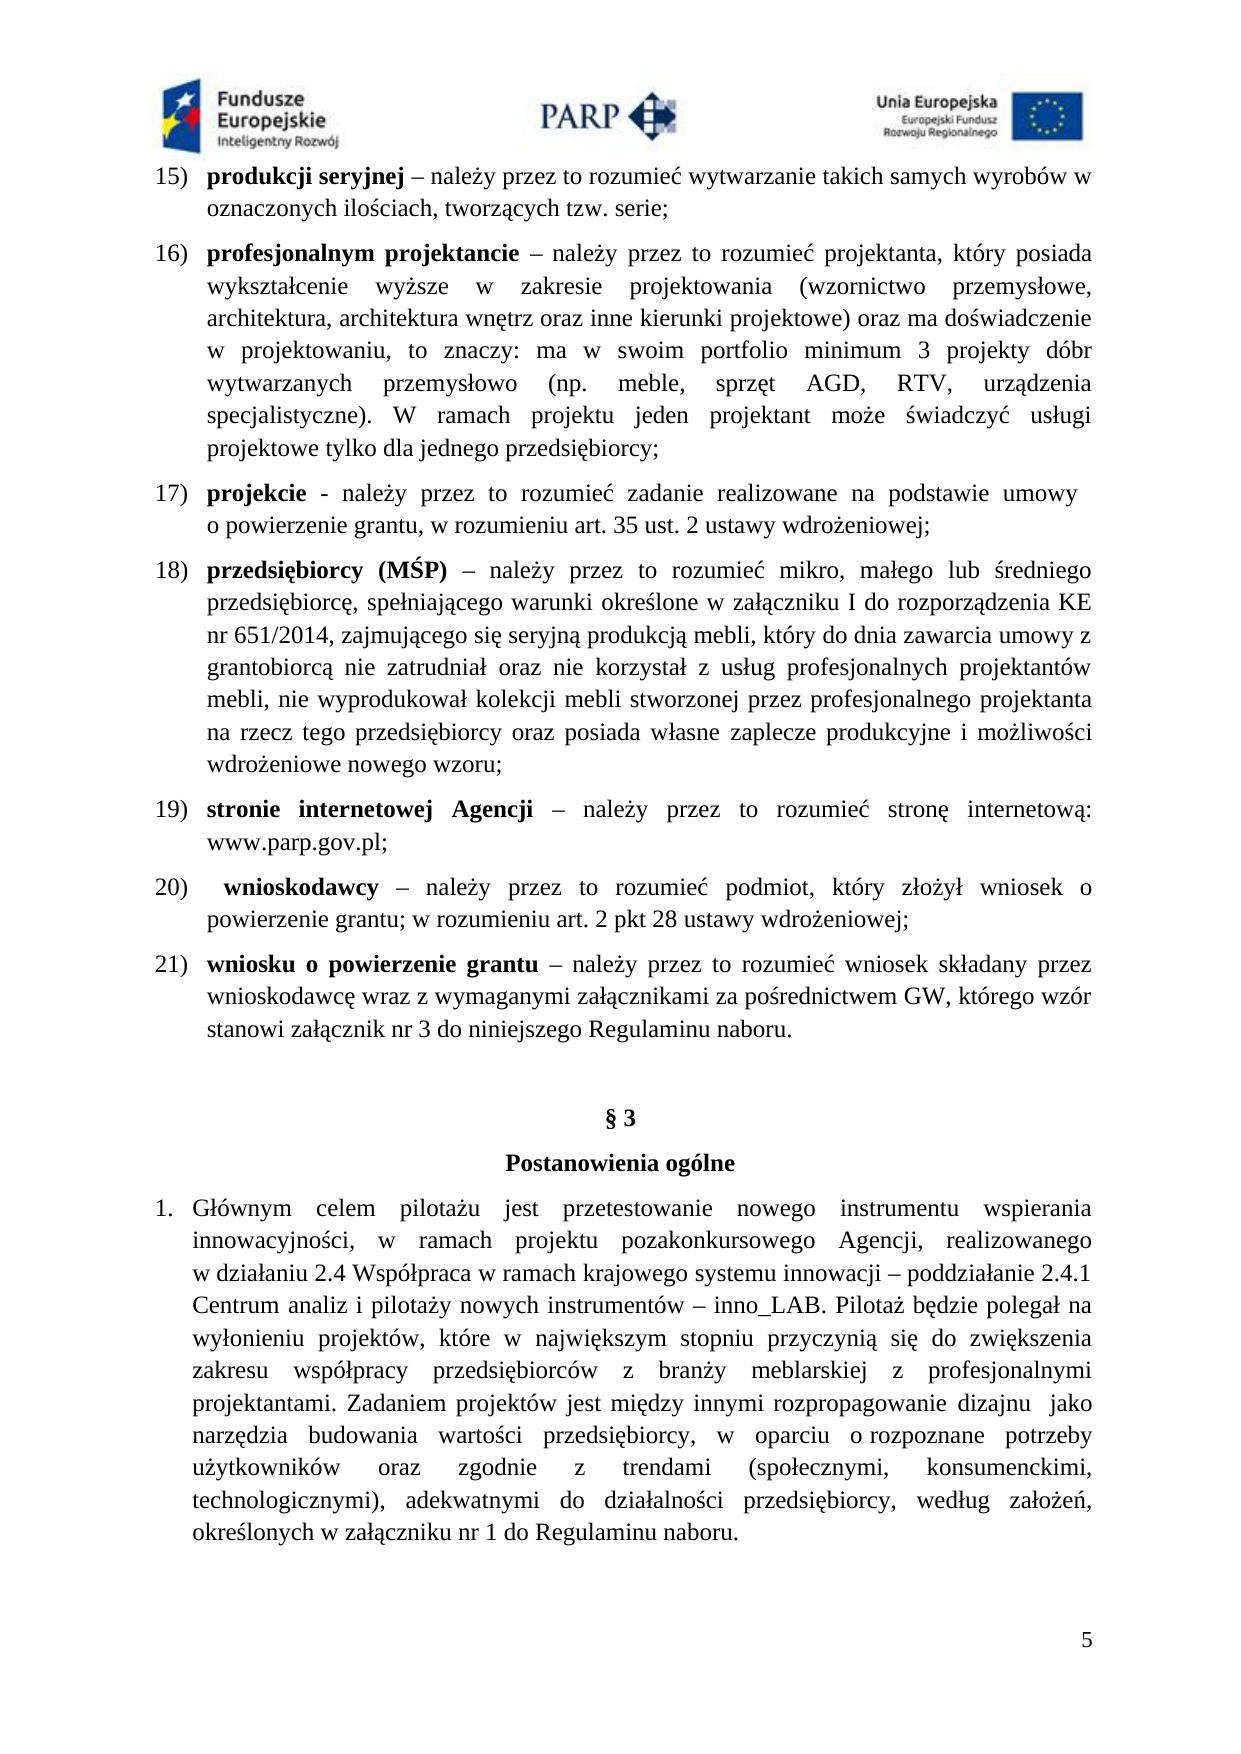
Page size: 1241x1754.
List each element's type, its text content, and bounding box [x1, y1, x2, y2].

list produkcji seryjnej – należy przez to rozumieć wytwarzanie takich samych wyrobów w oznaczonych ilościach, tworzących tzw. serie; [154, 162, 1093, 222]
text Postanowienia ogólne [148, 1148, 1093, 1177]
picture [147, 73, 1093, 162]
text § 3 [148, 1103, 1093, 1132]
list profesjonalnym projektancie – należy przez to rozumieć projektanta, który posiada wykształcenie wyższe w zakresie projektowania (wzornictwo przemysłowe, architektura, architektura wnętrz oraz inne kierunki projektowe) oraz ma doświadczenie w projektowaniu, to znaczy: ma w swoim portfolio minimum 3 projekty dóbr wytwarzanych przemysłowo (np. meble, sprzęt AGD, RTV, urządzenia specjalistyczne). W ramach projektu jeden projektant może świadczyć usługi projektowe tylko dla jednego przedsiębiorcy; [154, 238, 1093, 462]
list wnioskodawcy – należy przez to rozumieć podmiot, który złożył wniosek o powierzenie grantu; w rozumieniu art. 2 pkt 28 ustawy wdrożeniowej; [154, 872, 1093, 933]
list przedsiębiorcy (MŚP) – należy przez to rozumieć mikro, małego lub średniego przedsiębiorcę, spełniającego warunki określone w załączniku I do rozporządzenia KE nr 651/2014, zajmującego się seryjną produkcją mebli, który do dnia zawarcia umowy z grantobiorcą nie zatrudniał oraz nie korzystał z usług profesjonalnych projektantów mebli, nie wyprodukował kolekcji mebli stworzonej przez profesjonalnego projektanta na rzecz tego przedsiębiorcy oraz posiada własne zaplecze produkcyjne i możliwości wdrożeniowe nowego wzoru; [155, 555, 1093, 778]
list projekcie - należy przez to rozumieć zadanie realizowane na podstawie umowy o powierzenie grantu, w rozumieniu art. 35 ust. 2 ustawy wdrożeniowej; [154, 478, 1093, 539]
list Głównym celem pilotażu jest przetestowanie nowego instrumentu wspierania innowacyjności, w ramach projektu pozakonkursowego Agencji, realizowanego w działaniu 2.4 Współpraca w ramach krajowego systemu innowacji – poddziałanie 2.4.1 Centrum analiz i pilotaży nowych instrumentów – inno_LAB. Pilotaż będzie polegał na wyłonieniu projektów, które w największym stopniu przyczynią się do zwiększenia zakresu współpracy przedsiębiorców z branży meblarskiej z profesjonalnymi projektantami. Zadaniem projektów jest między innymi rozpropagowanie dizajnu jako narzędzia budowania wartości przedsiębiorcy, w oparciu o rozpoznane potrzeby użytkowników oraz zgodnie z trendami (społecznymi, konsumenckimi, technologicznymi), adekwatnymi do działalności przedsiębiorcy, według założeń, określonych w załączniku nr 1 do Regulaminu naboru. [154, 1193, 1093, 1546]
list wniosku o powierzenie grantu – należy przez to rozumieć wniosek składany przez wnioskodawcę wraz z wymaganymi załącznikami za pośrednictwem GW, którego wzór stanowi załącznik nr 3 do niniejszego Regulaminu naboru. [154, 949, 1093, 1042]
list stronie internetowej Agencji – należy przez to rozumieć stronę internetową: www.parp.gov.pl; [154, 794, 1093, 855]
